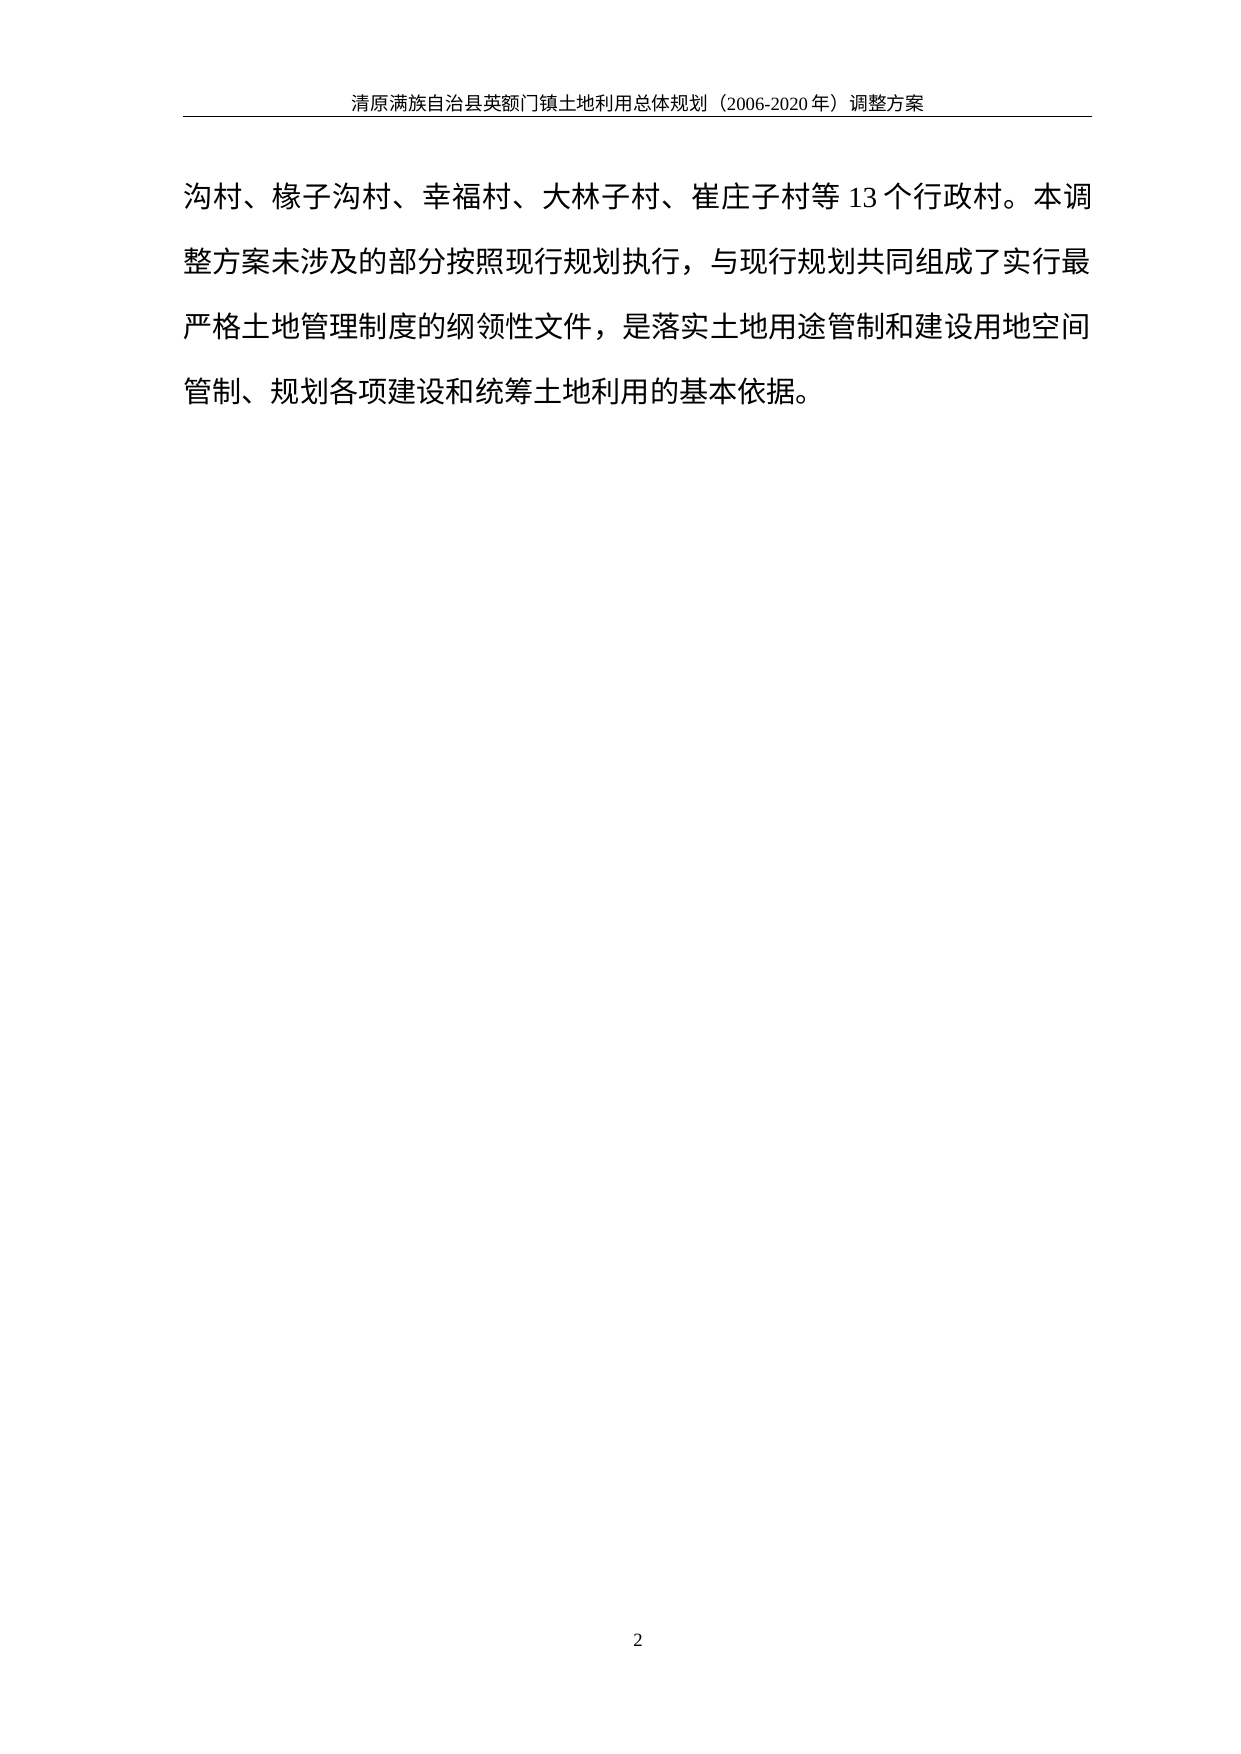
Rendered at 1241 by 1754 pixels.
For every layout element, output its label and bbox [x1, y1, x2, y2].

text [183, 162, 1092, 422]
